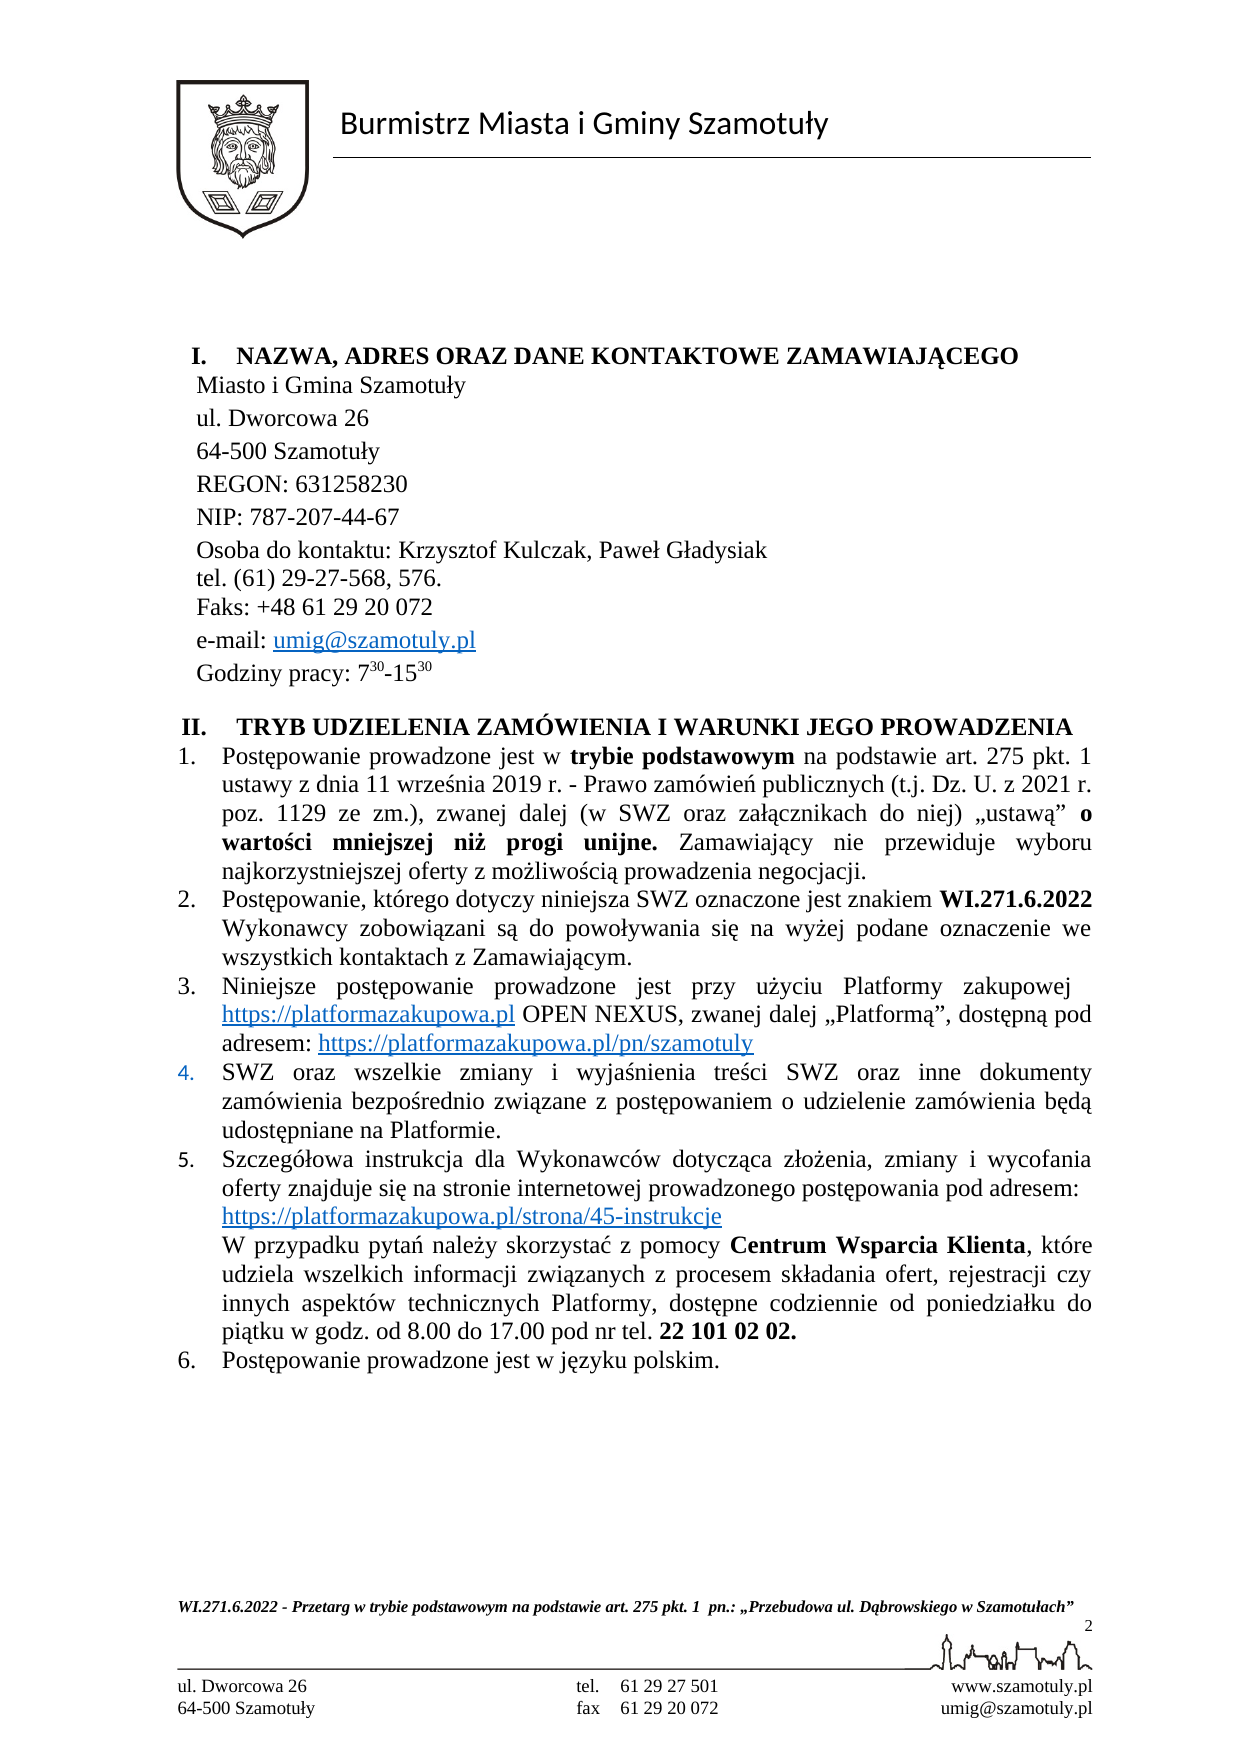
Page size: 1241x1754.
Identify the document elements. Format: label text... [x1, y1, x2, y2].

list ul. Dworcowa 26 [196, 403, 1092, 431]
text Osoba do kontaktu: Krzysztof Kulczak, Paweł Gładysiak [177, 535, 1092, 563]
list Postępowanie, którego dotyczy niniejsza SWZ oznaczone jest znakiem WI.271.6.2022 Wykonawcy zobowiązani są do powoływania się na wyżej podane oznaczenie we wszystkich kontaktach z Zamawiającym. [177, 884, 1092, 971]
list REGON: 631258230 [196, 469, 1092, 497]
list Postępowanie prowadzone jest w języku polskim. [177, 1345, 1092, 1374]
list NIP: 787-207-44-67 [196, 502, 1092, 531]
list TRYB UDZIELENIA ZAMÓWIENIA i warunki jego prowadzenia [207, 712, 1092, 741]
list SWZ oraz wszelkie zmiany i wyjaśnienia treści SWZ oraz inne dokumenty zamówienia bezpośrednio związane z postępowaniem o udzielenie zamówienia będą udostępniane na Platformie. [177, 1057, 1092, 1144]
list Niniejsze postępowanie prowadzone jest przy użyciu Platformy zakupowej https://platformazakupowa.pl OPEN NEXUS, zwanej dalej „Platformą”, dostępną pod adresem: https://platformazakupowa.pl/pn/szamotuly [177, 971, 1092, 1057]
list e-mail: umig@szamotuly.pl [196, 625, 1092, 654]
list Szczegółowa instrukcja dla Wykonawców dotycząca złożenia, zmiany i wycofania oferty znajduje się na stronie internetowej prowadzonego postępowania pod adresem: https://platformazakupowa.pl/strona/45-instrukcje [177, 1144, 1092, 1230]
list Miasto i Gmina Szamotuły [196, 370, 1092, 398]
list Faks: +48 61 29 20 072 [196, 592, 1092, 621]
text tel. (61) 29-27-568, 576. [177, 563, 1092, 592]
picture [176, 80, 309, 239]
list 64-500 Szamotuły [196, 436, 1092, 464]
picture [177, 1634, 1093, 1670]
text W przypadku pytań należy skorzystać z pomocy Centrum Wsparcia Klienta, które udziela wszelkich informacji związanych z procesem składania ofert, rejestracji czy innych aspektów technicznych Platformy, dostępne codziennie od poniedziałku do piątku w godz. od 8.00 do 17.00 pod nr tel. 22 101 02 02. [222, 1230, 1092, 1345]
list Postępowanie prowadzone jest w trybie podstawowym na podstawie art. 275 pkt. 1 ustawy z dnia 11 września 2019 r. - Prawo zamówień publicznych (t.j. Dz. U. z 2021 r. poz. 1129 ze zm.), zwanej dalej (w SWZ oraz załącznikach do niej) „ustawą” o wartości mniejszej niż progi unijne. Zamawiający nie przewiduje wyboru najkorzystniejszej oferty z możliwością prowadzenia negocjacji. [177, 741, 1092, 884]
text Godziny pracy: 730-1530 [177, 658, 1092, 687]
list Nazwa, adres oraz dane kontaktowe Zamawiającego [207, 341, 1092, 370]
